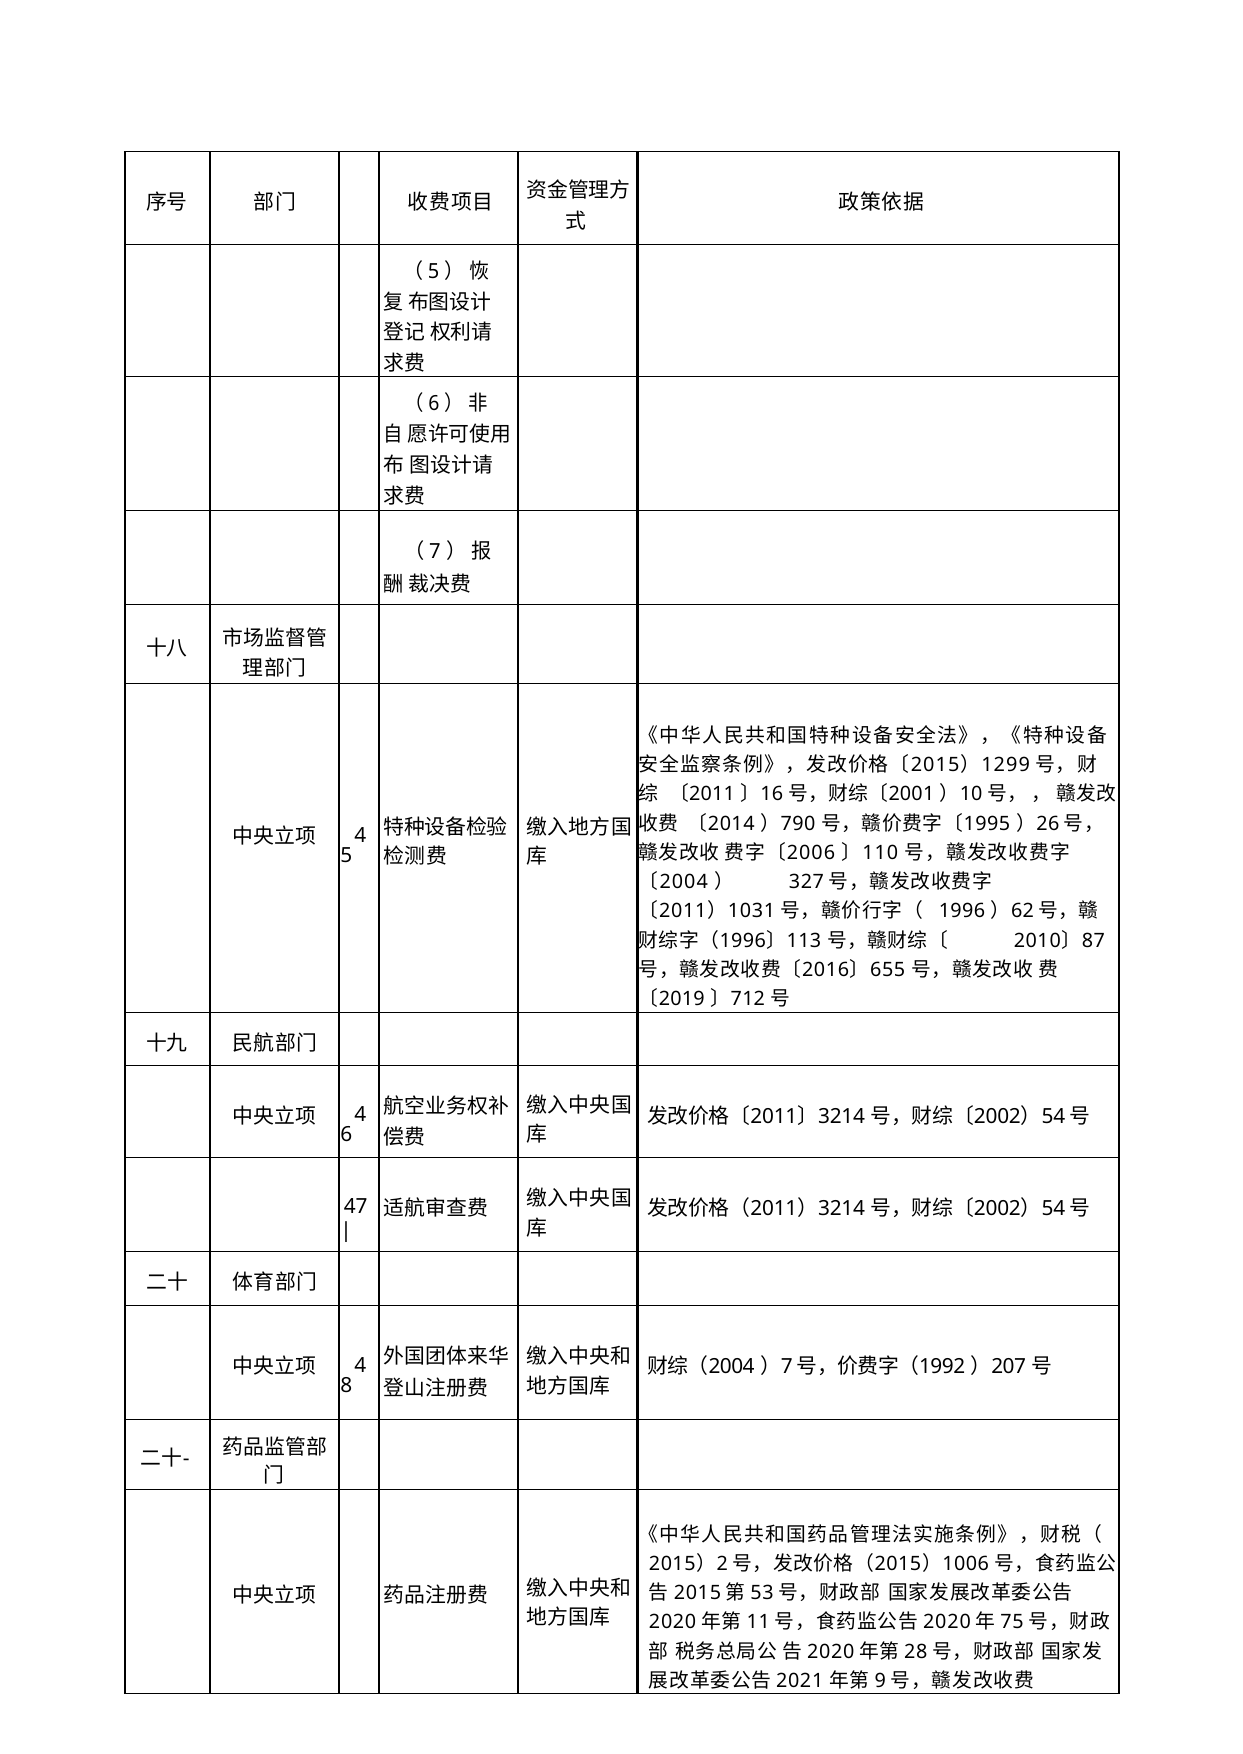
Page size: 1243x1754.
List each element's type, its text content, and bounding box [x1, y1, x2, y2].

table_cell 缴入中央和 地方国库 [519, 1306, 636, 1418]
table_cell 46 [340, 1066, 378, 1157]
table_cell （ 5 ） 恢 复 布图设计登记 权利请求费 [380, 245, 517, 376]
table_header 政策依据 [639, 152, 1118, 244]
table_cell 中央立项 [211, 1490, 338, 1693]
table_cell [639, 1490, 1118, 1693]
table_cell [519, 377, 636, 509]
table_cell 中央立项 [211, 1066, 338, 1157]
table_cell [639, 377, 1118, 509]
table_cell [519, 1013, 636, 1065]
table_cell [340, 1013, 378, 1065]
table_cell [211, 1158, 338, 1251]
table_cell 48 [340, 1306, 378, 1418]
table_cell 中央立项 [211, 684, 338, 1012]
table_cell [639, 1252, 1118, 1304]
table_cell [380, 1252, 517, 1304]
table_cell [380, 605, 517, 682]
table_cell 缴入中央国 库 [519, 1066, 636, 1157]
table_cell 十八 [126, 605, 209, 682]
table_cell 市场监督管 理部门 [211, 605, 338, 682]
table_cell [126, 1490, 209, 1693]
table_cell [519, 511, 636, 604]
table_cell 中央立项 [211, 1306, 338, 1418]
table_cell （ 7 ） 报 酬 裁决费 [380, 511, 517, 604]
table_cell [639, 1013, 1118, 1065]
table_cell 缴入中央国 库 [519, 1158, 636, 1251]
table_cell [340, 1420, 378, 1489]
table_cell 二十- [126, 1420, 209, 1489]
table_cell 药品监管部 门 [211, 1420, 338, 1489]
table_cell 财综（2004 ）7号，价费字（1992 ）207 号 [639, 1306, 1118, 1418]
table_cell 外国团体来华 登山注册费 [380, 1306, 517, 1418]
table_cell [519, 1252, 636, 1304]
table_cell [126, 1158, 209, 1251]
table_cell 药品注册费 [380, 1490, 517, 1693]
table_cell [126, 511, 209, 604]
table_cell [126, 377, 209, 509]
table_header 资金管理方 式 [519, 152, 636, 244]
table_cell [380, 1420, 517, 1489]
table_cell 缴入中央和 地方国库 [519, 1490, 636, 1693]
table_cell 发改价格（2011）3214 号，财综〔2002）54号 [639, 1158, 1118, 1251]
table_cell [639, 245, 1118, 376]
table_cell 适航审查费 [380, 1158, 517, 1251]
table_cell [340, 1490, 378, 1693]
table_cell [211, 245, 338, 376]
table_cell [211, 377, 338, 509]
table_cell 十九 [126, 1013, 209, 1065]
table_cell [126, 684, 209, 1012]
table_cell [126, 1306, 209, 1418]
table_header 序号 [126, 152, 209, 244]
table_cell [639, 511, 1118, 604]
table_cell 47| [340, 1158, 378, 1251]
table_cell [126, 245, 209, 376]
table_cell 航空业务权补 偿费 [380, 1066, 517, 1157]
table_cell 缴入地方国 库 [519, 684, 636, 1012]
table_cell [340, 605, 378, 682]
table_cell 民航部门 [211, 1013, 338, 1065]
table_cell [126, 1066, 209, 1157]
table_cell [340, 1252, 378, 1304]
table_cell 《中华人民共和国特种设备安全法》，《特种设备 安全监察条例》，发改价格〔2015）1299号，财综 〔2011 〕16 号，财综〔2001 ）10 号，，赣发改收费 〔2014 ）790 号，赣价费字〔1995 ）26号，赣发改收 费字〔2006 〕110 号，赣发改收费字〔2004 ） 327号，赣发改收费字〔2011）1031号，赣价行字（ 1996 ）62号，赣财综字（1996〕113 号，赣财综〔 2010〕87号，赣发改收费〔2016〕655 号，赣发改收 费〔2019 〕712 号 [639, 684, 1118, 1012]
table_cell 体育部门 [211, 1252, 338, 1304]
table_cell （ 6 ） 非 自 愿许可使用布 图设计请求费 [380, 377, 517, 509]
table_cell [340, 245, 378, 376]
table_header 收费项目 [380, 152, 517, 244]
table_cell [211, 511, 338, 604]
table_header [340, 152, 378, 244]
table_cell [380, 1013, 517, 1065]
table_cell [340, 511, 378, 604]
table_cell [639, 1420, 1118, 1489]
table_header 部门 [211, 152, 338, 244]
table_cell [519, 605, 636, 682]
table_cell 二十 [126, 1252, 209, 1304]
table_cell 特种设备检验 检测费 [380, 684, 517, 1012]
table_cell [340, 377, 378, 509]
table_cell 45 [340, 684, 378, 1012]
table_cell [519, 245, 636, 376]
table_cell [519, 1420, 636, 1489]
table_cell [639, 605, 1118, 682]
table_cell 发改价格〔2011〕3214 号，财综〔2002）54号 [639, 1066, 1118, 1157]
